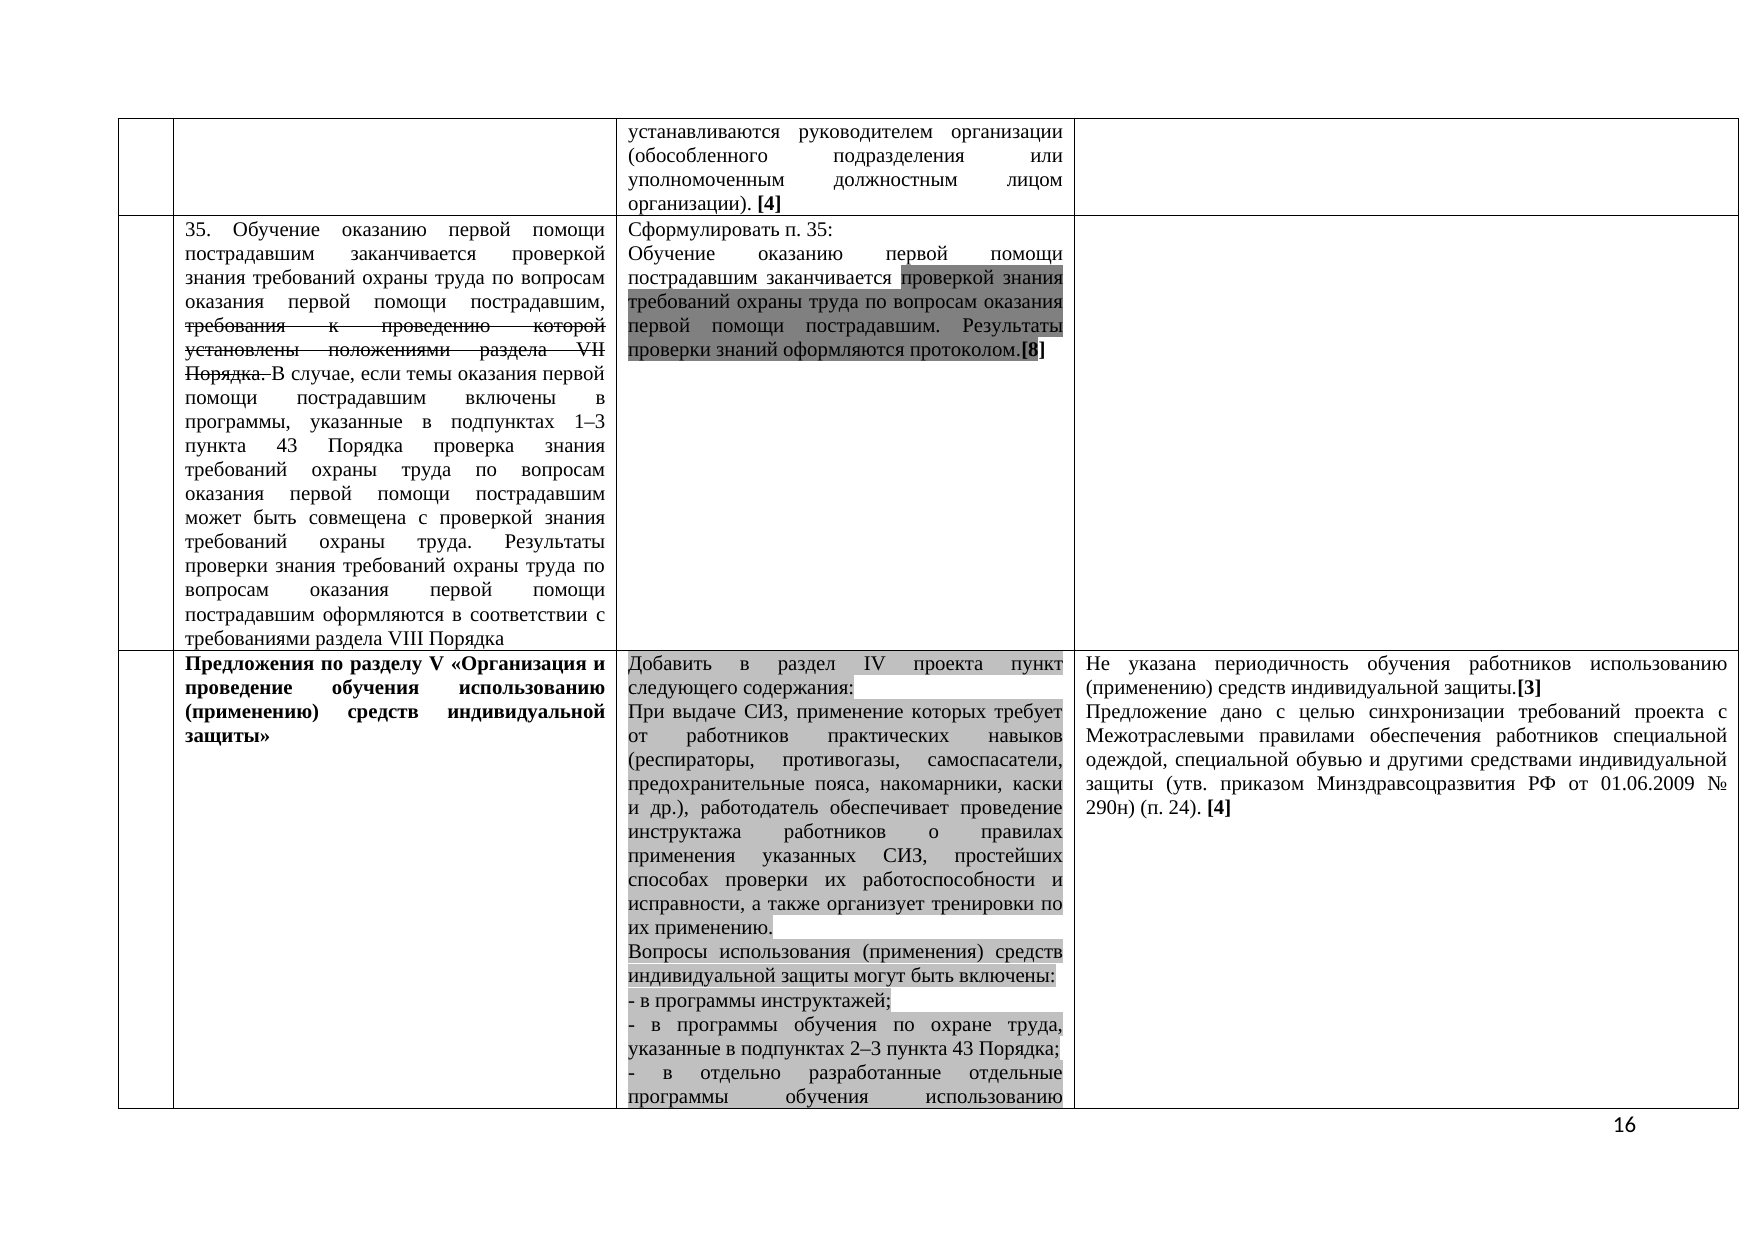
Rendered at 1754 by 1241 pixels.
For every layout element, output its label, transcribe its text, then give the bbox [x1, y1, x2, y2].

table_cell [1075, 216, 1738, 649]
table_cell Сформулировать п. 35: Обучение оказанию первой помощи пострадавшим заканчивается проверкой знания требований охраны труда по вопросам оказания первой помощи пострадавшим. Результаты проверки знаний оформляются протоколом.[8] [617, 216, 1074, 649]
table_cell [1075, 651, 1738, 1108]
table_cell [1075, 119, 1738, 215]
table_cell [174, 119, 616, 215]
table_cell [174, 651, 616, 1108]
table_cell [119, 216, 173, 649]
table_cell 35. Обучение оказанию первой помощи пострадавшим заканчивается проверкой знания требований охраны труда по вопросам оказания первой помощи пострадавшим, требования к проведению которой установлены положениями раздела VII Порядка. В случае, если темы оказания первой помощи пострадавшим включены в программы, указанные в подпунктах 1–3 пункта 43 Порядка проверка знания требований охраны труда по вопросам оказания первой помощи пострадавшим может быть совмещена с проверкой знания требований охраны труда. Результаты проверки знания требований охраны труда по вопросам оказания первой помощи пострадавшим оформляются в соответствии с требованиями раздела VIII Порядка [174, 216, 616, 649]
table_cell [119, 651, 173, 1108]
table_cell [617, 119, 1074, 215]
table_cell [119, 119, 173, 215]
